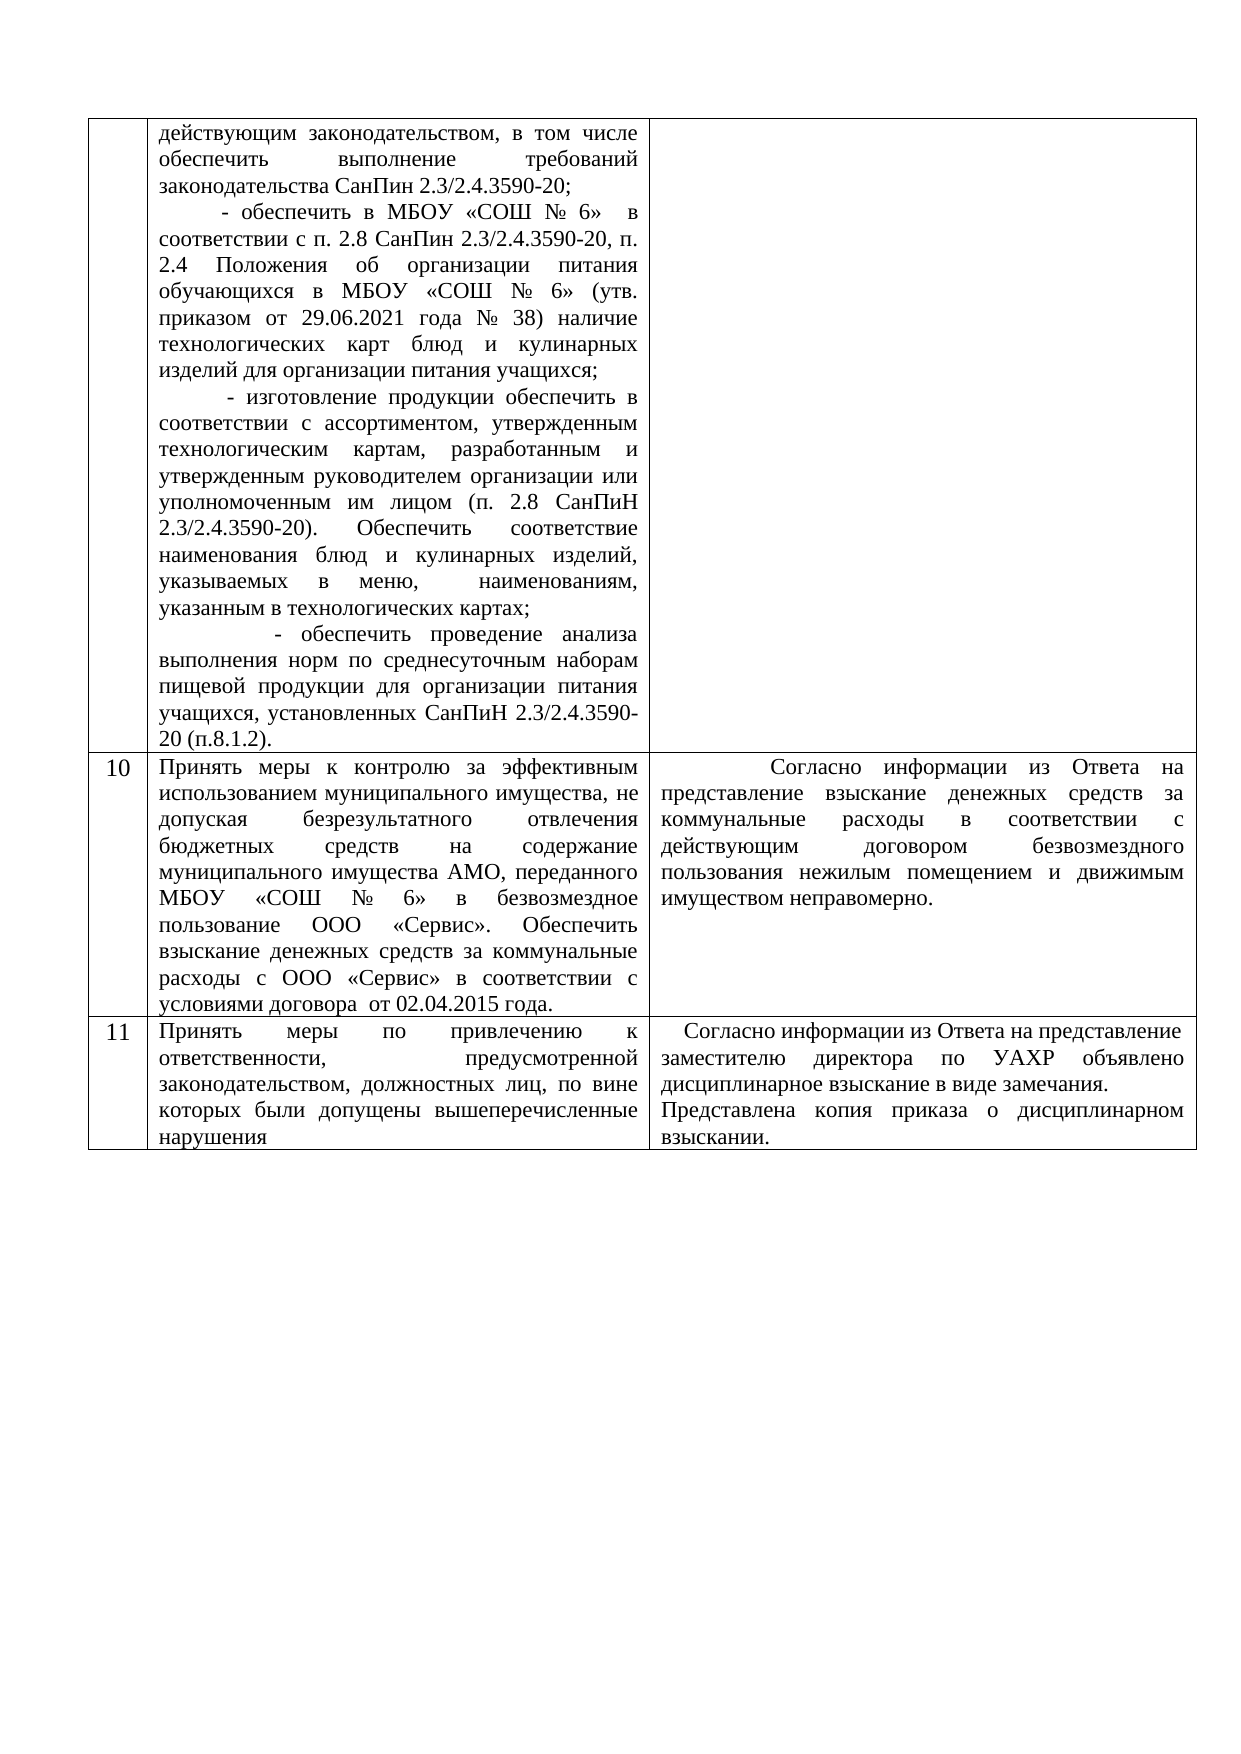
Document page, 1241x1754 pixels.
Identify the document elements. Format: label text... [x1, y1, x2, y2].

table_cell 10 [89, 753, 147, 1016]
table_cell Принять меры к контролю за эффективным использованием муниципального имущества, не допуская безрезультатного отвлечения бюджетных средств на содержание муниципального имущества АМО, переданного МБОУ «СОШ № 6» в безвозмездное пользование ООО «Сервис». Обеспечить взыскание денежных средств за коммунальные расходы с ООО «Сервис» в соответствии с условиями договора от 02.04.2015 года. [148, 753, 649, 1016]
table_cell Согласно информации из Ответа на представление взыскание денежных средств за коммунальные расходы в соответствии с действующим договором безвозмездного пользования нежилым помещением и движимым имуществом неправомерно. [650, 753, 1196, 1016]
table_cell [148, 119, 649, 752]
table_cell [650, 119, 1196, 752]
table_cell 11 [89, 1017, 147, 1149]
table_cell 9 [89, 119, 147, 752]
table_cell Согласно информации из Ответа на представление заместителю директора по УАХР объявлено дисциплинарное взыскание в виде замечания. Представлена копия приказа о дисциплинарном взыскании. [650, 1017, 1196, 1149]
table_cell Принять меры по привлечению к ответственности, предусмотренной законодательством, должностных лиц, по вине которых были допущены вышеперечисленные нарушения [148, 1017, 649, 1149]
